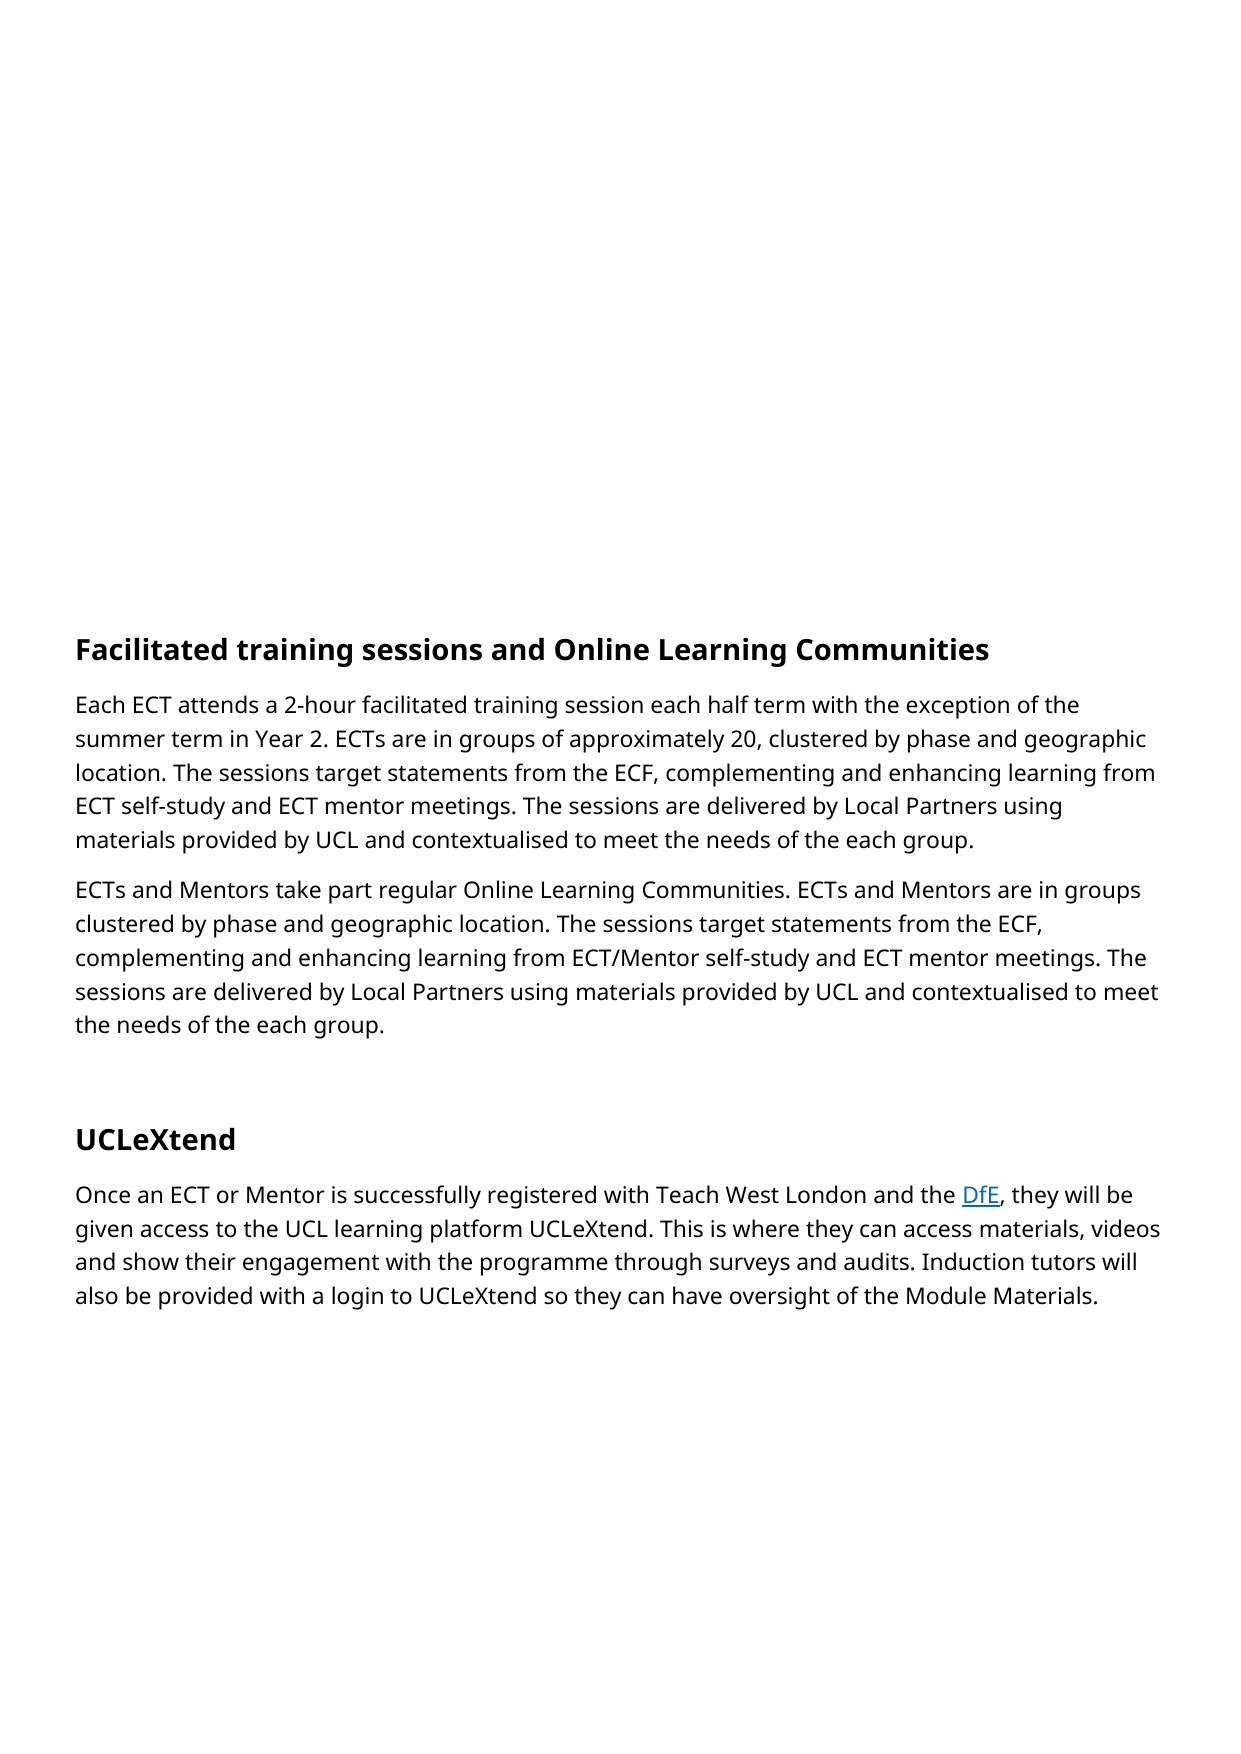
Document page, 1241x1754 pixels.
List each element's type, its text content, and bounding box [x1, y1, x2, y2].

text ECTs and Mentors take part regular Online Learning Communities. ECTs and Mentors are in groups clustered by phase and geographic location. The sessions target statements from the ECF, complementing and enhancing learning from ECT/Mentor self-study and ECT mentor meetings. The sessions are delivered by Local Partners using materials provided by UCL and contextualised to meet the needs of the each group. [75, 874, 1165, 1041]
text Once an ECT or Mentor is successfully registered with Teach West London and the DfE, they will be given access to the UCL learning platform UCLeXtend. This is where they can access materials, videos and show their engagement with the programme through surveys and audits. Induction tutors will also be provided with a login to UCLeXtend so they can have oversight of the Module Materials. [75, 1179, 1165, 1311]
text Each ECT attends a 2-hour facilitated training session each half term with the exception of the summer term in Year 2. ECTs are in groups of approximately 20, clustered by phase and geographic location. The sessions target statements from the ECF, complementing and enhancing learning from ECT self-study and ECT mentor meetings. The sessions are delivered by Local Partners using materials provided by UCL and contextualised to meet the needs of the each group. [75, 689, 1165, 855]
text UCLeXtend [75, 1119, 1165, 1159]
text Facilitated training sessions and Online Learning Communities [75, 629, 1165, 669]
